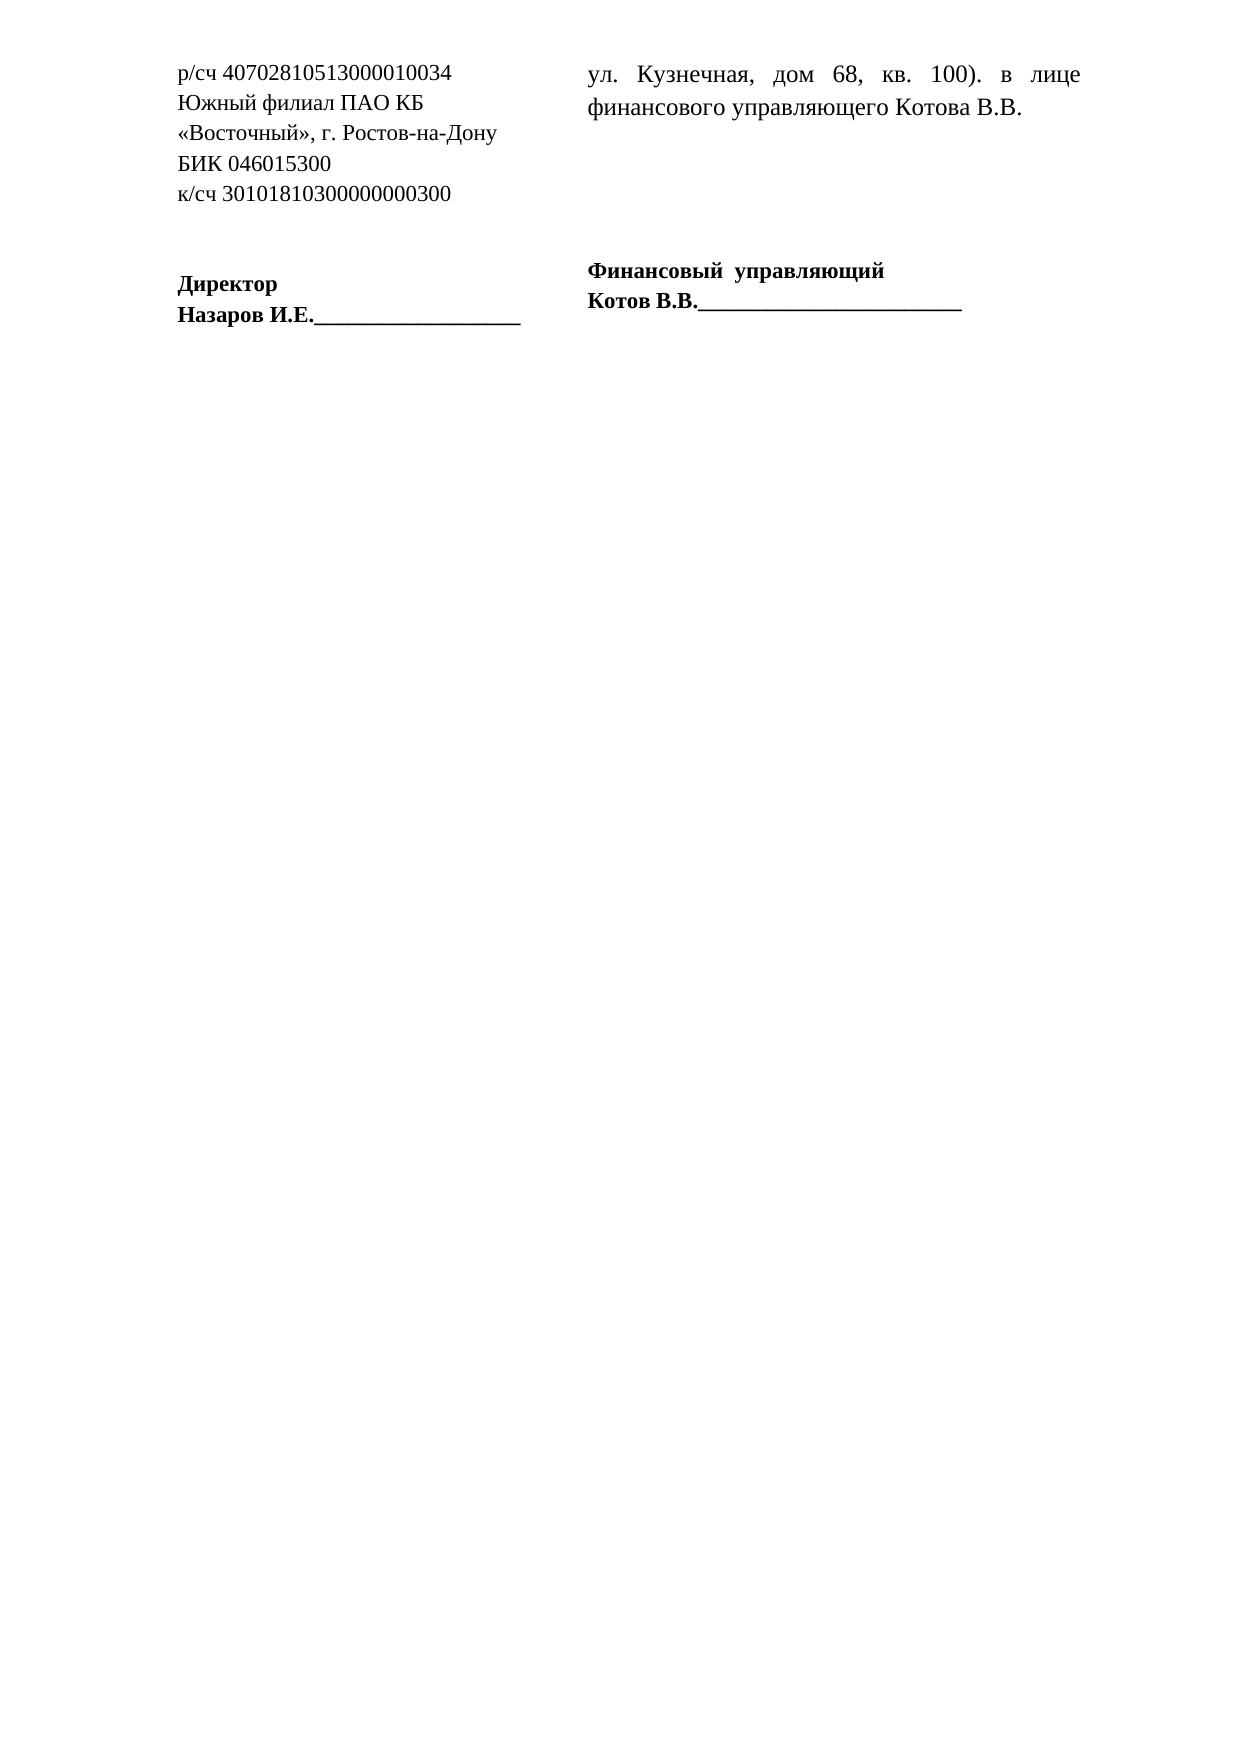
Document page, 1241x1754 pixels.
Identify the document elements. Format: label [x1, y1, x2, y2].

table_header [166, 59, 576, 361]
table_header [576, 59, 1093, 361]
